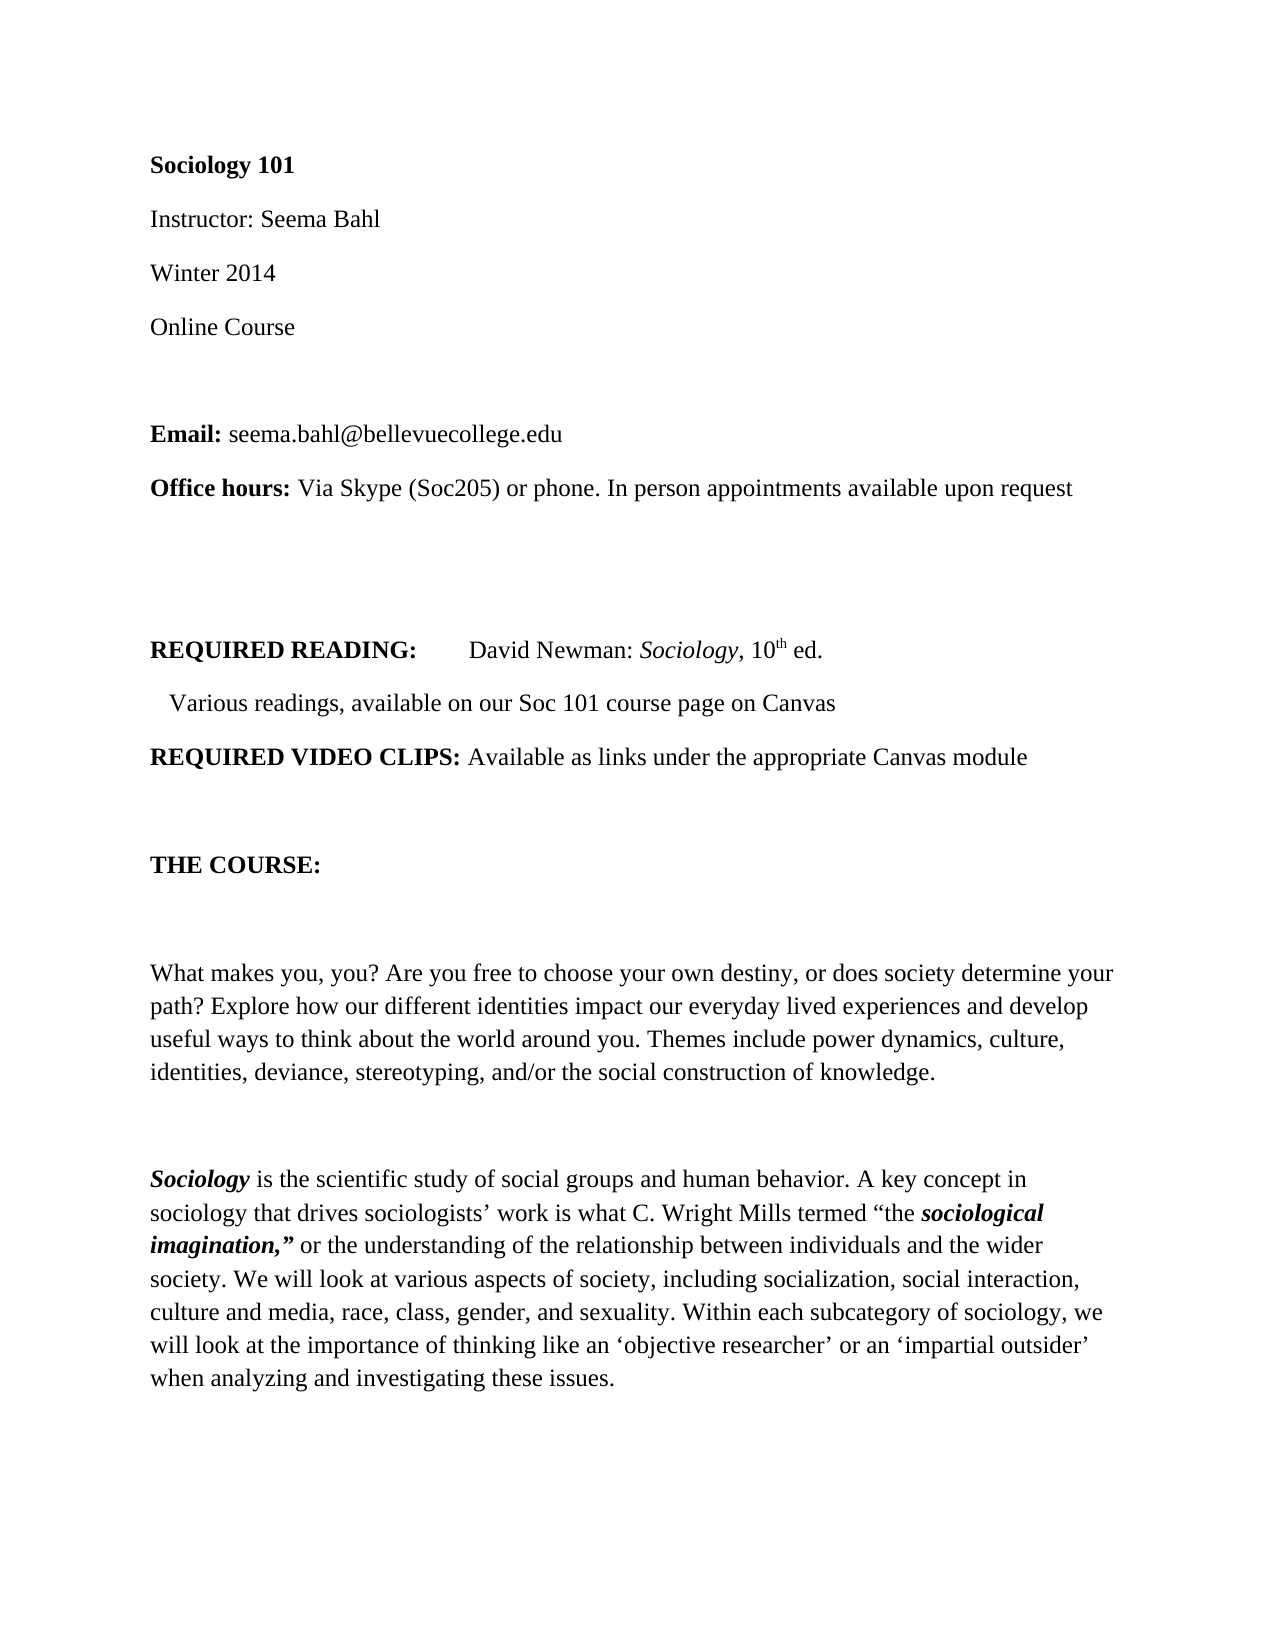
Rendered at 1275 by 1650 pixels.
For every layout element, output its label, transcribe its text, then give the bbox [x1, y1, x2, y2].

text REQUIRED READING: David Newman: Sociology, 10th ed. [150, 635, 1125, 663]
text REQUIRED VIDEO CLIPS: Available as links under the appropriate Canvas module [150, 742, 1125, 771]
text What makes you, you? Are you free to choose your own destiny, or does society determine your path? Explore how our different identities impact our everyday lived experiences and develop useful ways to think about the world around you. Themes include power dynamics, culture, identities, deviance, stereotyping, and/or the social construction of knowledge. [150, 958, 1125, 1086]
text Sociology is the scientific study of social groups and human behavior. A key concept in sociology that drives sociologists’ work is what C. Wright Mills termed “the sociological imagination,” or the understanding of the relationship between individuals and the wider society. We will look at various aspects of society, including socialization, social interaction, culture and media, race, class, gender, and sexuality. Within each subcategory of sociology, we will look at the importance of thinking like an ‘objective researcher’ or an ‘impartial outsider’ when analyzing and investigating these issues. [150, 1164, 1125, 1391]
text Email: seema.bahl@bellevuecollege.edu [150, 419, 1125, 448]
text Winter 2014 [150, 258, 1125, 286]
text THE COURSE: [150, 850, 1125, 879]
text Various readings, available on our Soc 101 course page on Canvas [150, 688, 1125, 717]
text Office hours: Via Skype (Soc205) or phone. In person appointments available upon request [150, 473, 1125, 502]
text Instructor: Seema Bahl [150, 204, 1125, 233]
text Online Course [150, 312, 1125, 340]
text Sociology 101 [150, 150, 1125, 179]
